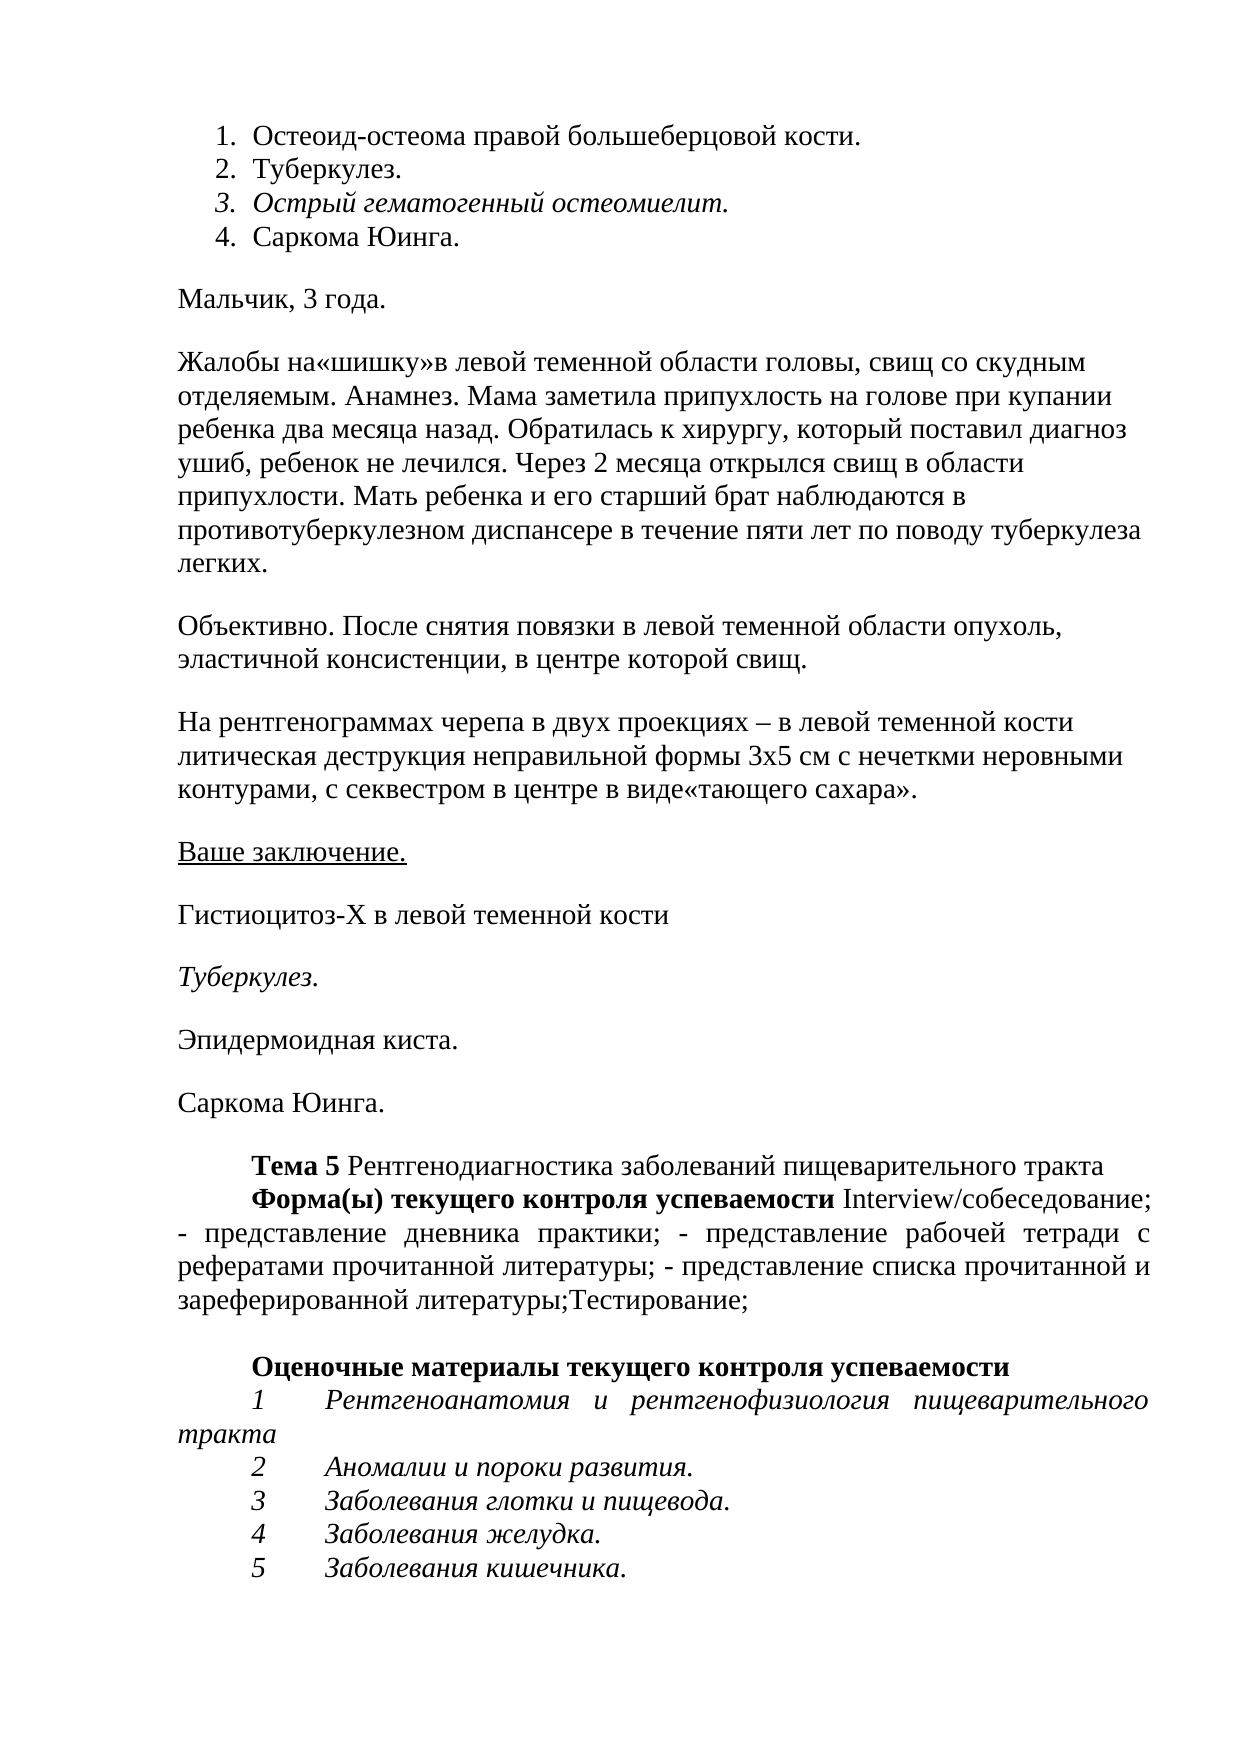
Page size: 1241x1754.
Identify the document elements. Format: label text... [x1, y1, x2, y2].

text 1 Рентгеноанатомия и рентгенофизиология пищеварительного тракта [177, 1382, 1152, 1449]
text Эпидермоидная киста. [177, 1022, 1152, 1056]
text На рентгенограммах черепа в двух проекциях – в левой теменной кости литическая деструкция неправильной формы 3х5 см с нечеткми неровными контурами, с секвестром в центре в виде«тающего сахара». [177, 704, 1152, 805]
text 2 Аномалии и пороки развития. [177, 1449, 1152, 1483]
list Туберкулез. [215, 152, 1152, 185]
text Саркома Юинга. [177, 1085, 1152, 1118]
list Острый гематогенный остеомиелит. [215, 185, 1152, 219]
text 5 Заболевания кишечника. [177, 1550, 1152, 1584]
text Объективно. После снятия повязки в левой теменной области опухоль, эластичной консистенции, в центре которой свищ. [177, 608, 1152, 675]
text Гистиоцитоз-Х в левой теменной кости [177, 897, 1152, 930]
list Саркома Юинга. [215, 219, 1152, 252]
text 3 Заболевания глотки и пищевода. [177, 1483, 1152, 1517]
list Остеоид-остеома правой большеберцовой кости. [215, 118, 1152, 152]
text 4 Заболевания желудка. [177, 1517, 1152, 1550]
text Ваше заключение. [177, 834, 1152, 868]
text Жалобы на«шишку»в левой теменной области головы, свищ со скудным отделяемым. Анамнез. Мама заметила припухлость на голове при купании ребенка два месяца назад. Обратилась к хирургу, который поставил диагноз ушиб, ребенок не лечился. Через 2 месяца открылся свищ в области припухлости. Мать ребенка и его старший брат наблюдаются в противотуберкулезном диспансере в течение пяти лет по поводу туберкулеза легких. [177, 344, 1152, 579]
subtitle Туберкулез. [177, 959, 1152, 993]
text Мальчик, 3 года. [177, 281, 1152, 315]
text Форма(ы) текущего контроля успеваемости Interview/собеседование; - представление дневника практики; - представление рабочей тетради с рефератами прочитанной литературы; - представление списка прочитанной и зареферированной литературы;Тестирование; [177, 1181, 1152, 1315]
text Оценочные материалы текущего контроля успеваемости [177, 1349, 1152, 1382]
text Тема 5 Рентгенодиагностика заболеваний пищеварительного тракта [177, 1148, 1152, 1181]
